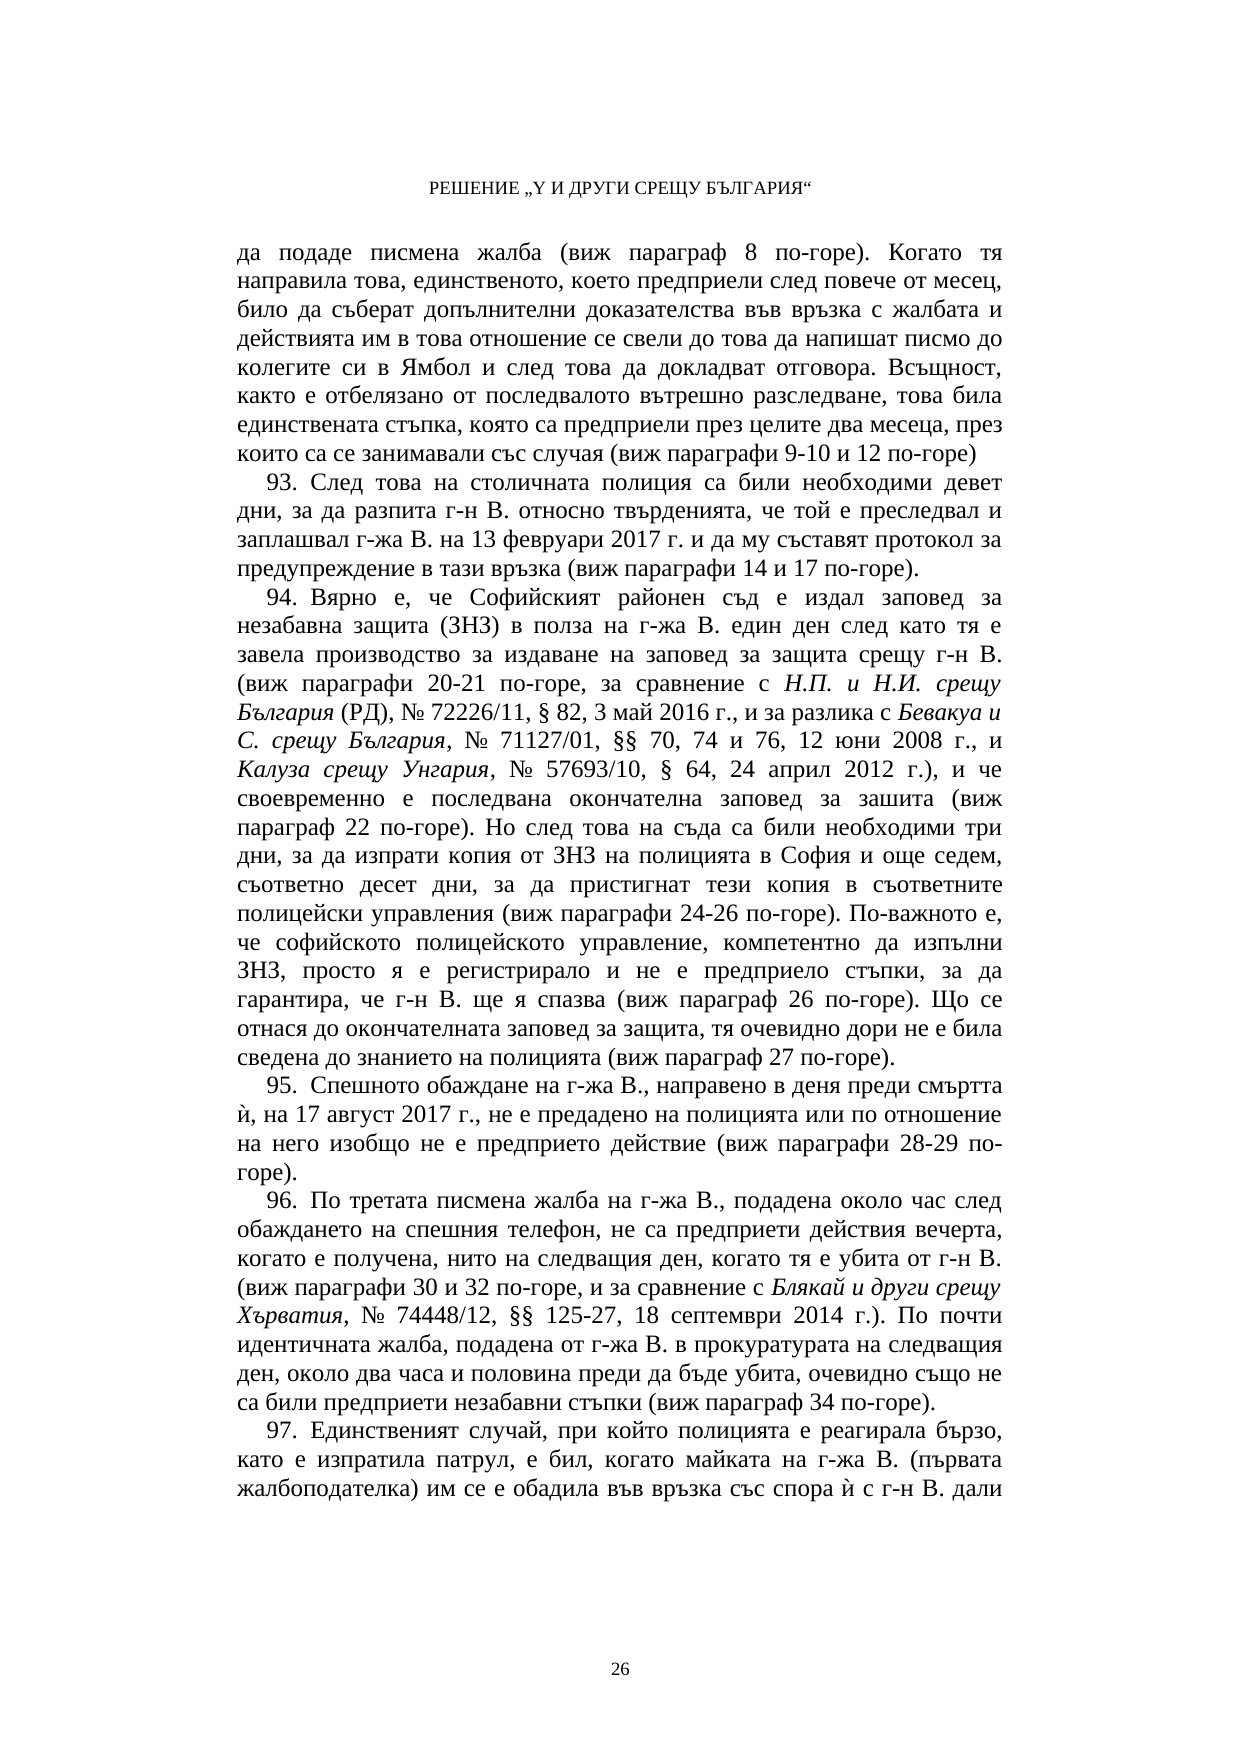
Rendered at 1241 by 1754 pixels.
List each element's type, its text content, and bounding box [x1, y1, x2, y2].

text 94. Вярно е, че Софийският районен съд е издал заповед за незабавна защита (ЗНЗ) в полза на г-жа В. един ден след като тя е завела производство за издаване на заповед за защита срещу г-н В. (виж параграфи 20-21 по-горе, за сравнение с Н.П. и Н.И. срещу България (РД), № 72226/11, § 82, 3 май 2016 г., и за разлика с Бевакуа и С. срещу България, № 71127/01, §§ 70, 74 и 76, 12 юни 2008 г., и Калуза срещу Унгария, № 57693/10, § 64, 24 април 2012 г.), и че своевременно е последвана окончателна заповед за зашита (виж параграф 22 по-горе). Но след това на съда са били необходими три дни, за да изпрати копия от ЗНЗ на полицията в София и още седем, съответно десет дни, за да пристигнат тези копия в съответните полицейски управления (виж параграфи 24-26 по-горе). По-важното е, че софийското полицейското управление, компетентно да изпълни ЗНЗ, просто я е регистрирало и не е предприело стъпки, за да гарантира, че г-н В. ще я спазва (виж параграф 26 по-горе). Що се отнася до окончателната заповед за защита, тя очевидно дори не е била сведена до знанието на полицията (виж параграф 27 по-горе). [237, 582, 1003, 1071]
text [237, 237, 1003, 467]
text 93. След това на столичната полиция са били необходими девет дни, за да разпита г-н В. относно твърденията, че той е преследвал и заплашвал г-жа В. на 13 февруари 2017 г. и да му съставят протокол за предупреждение в тази връзка (виж параграфи 14 и 17 по-горе). [237, 467, 1003, 582]
text 96. По третата писмена жалба на г-жа В., подадена около час след обаждането на спешния телефон, не са предприети действия вечерта, когато е получена, нито на следващия ден, когато тя е убита от г-н В. (виж параграфи 30 и 32 по-горе, и за сравнение с Блякай и други срещу Хърватия, № 74448/12, §§ 125-27, 18 септември 2014 г.). По почти идентичната жалба, подадена от г-жа В. в прокуратурата на следващия ден, около два часа и половина преди да бъде убита, очевидно също не са били предприети незабавни стъпки (виж параграф 34 по-горе). [237, 1186, 1003, 1416]
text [237, 1416, 1003, 1502]
text 95. Спешното обаждане на г-жа В., направено в деня преди смъртта ѝ, на 17 август 2017 г., не е предадено на полицията или по отношение на него изобщо не е предприето действие (виж параграфи 28-29 по-горе). [237, 1071, 1003, 1186]
